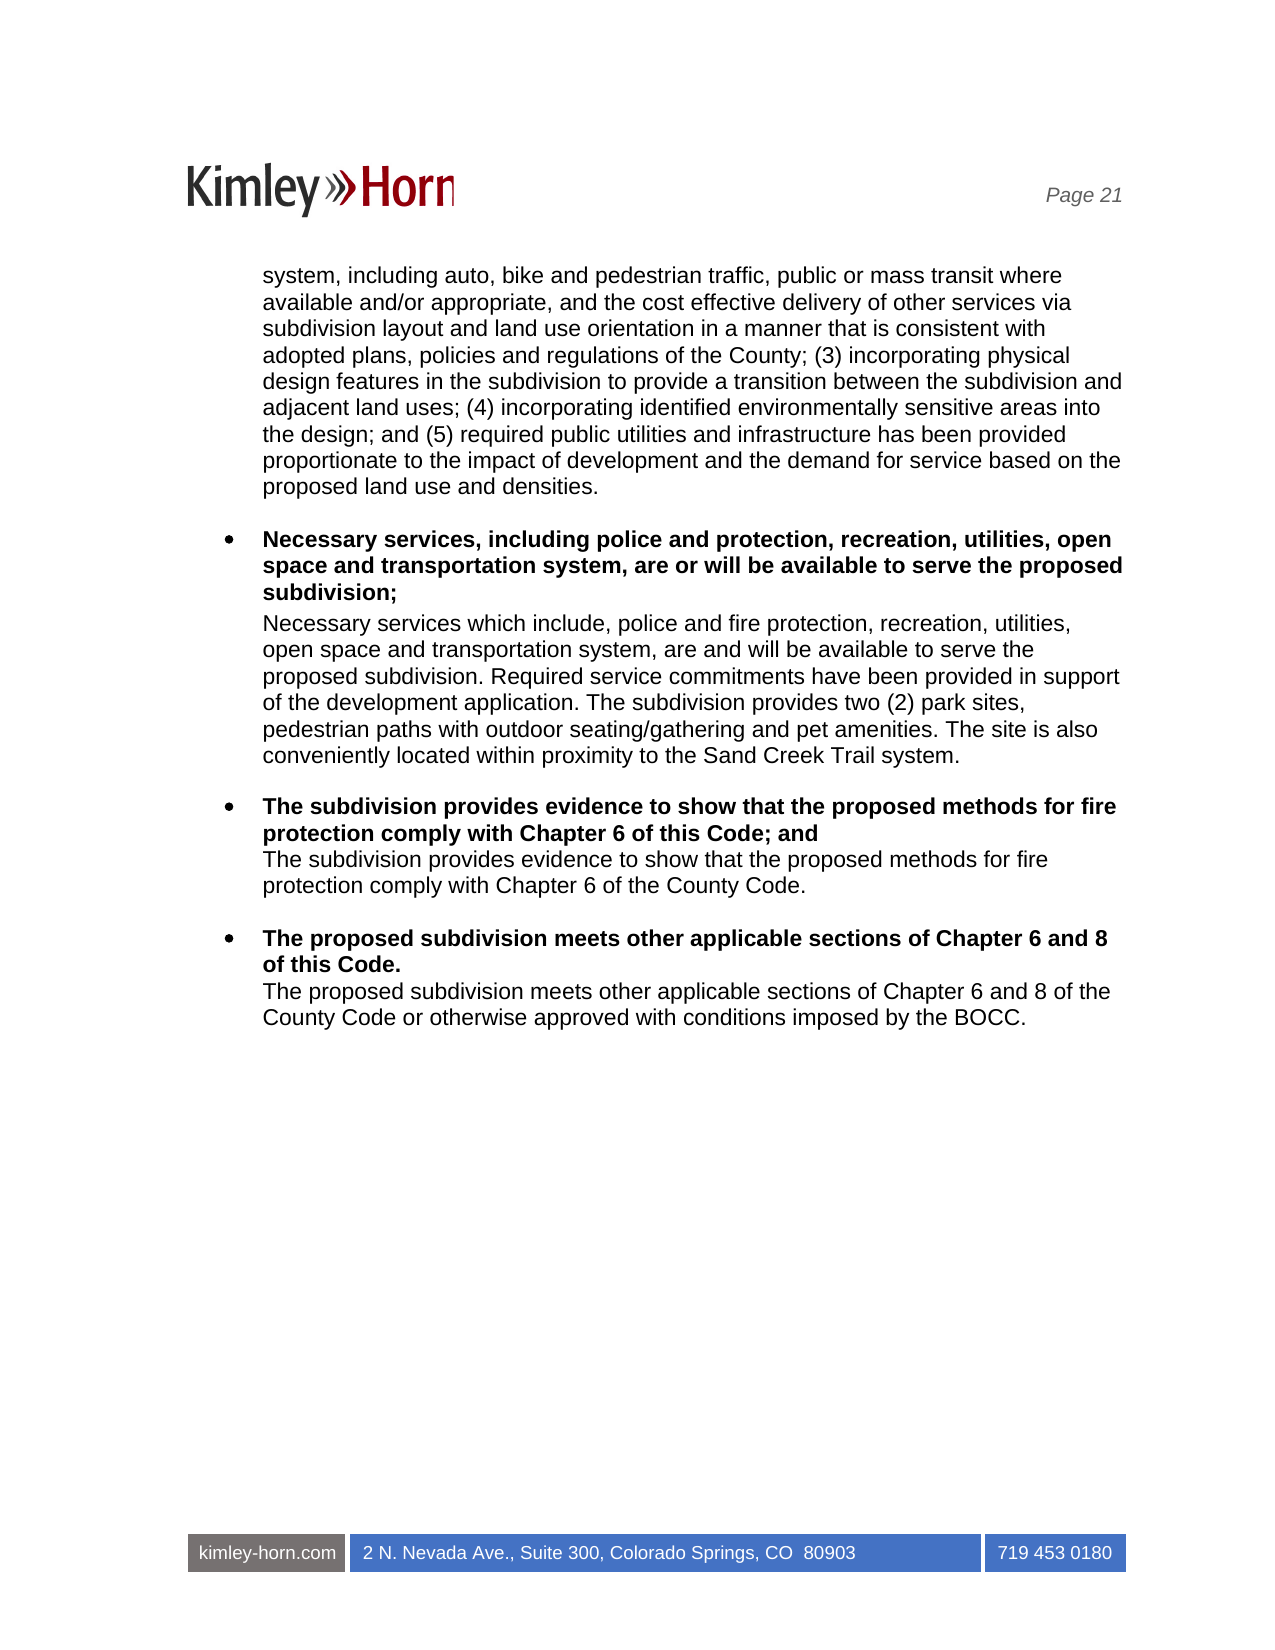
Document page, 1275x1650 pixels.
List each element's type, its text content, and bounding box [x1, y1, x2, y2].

list The subdivision provides evidence to show that the proposed methods for fire protection comply with Chapter 6 of this Code; and [225, 793, 1125, 846]
text The proposed subdivision meets other applicable sections of Chapter 6 and 8 of the County Code or otherwise approved with conditions imposed by the BOCC. [262, 978, 1125, 1030]
text The subdivision provides evidence to show that the proposed methods for fire protection comply with Chapter 6 of the County Code. [262, 846, 1125, 899]
list The proposed subdivision meets other applicable sections of Chapter 6 and 8 of this Code. [225, 925, 1125, 978]
picture [187, 154, 454, 218]
list Necessary services, including police and protection, recreation, utilities, open space and transportation system, are or will be available to serve the proposed subdivision; [225, 526, 1125, 605]
text Necessary services which include, police and fire protection, recreation, utilities, open space and transportation system, are and will be available to serve the proposed subdivision. Required service commitments have been provided in support of the development application. The subdivision provides two (2) park sites, pedestrian paths with outdoor seating/gathering and pet amenities. The site is also conveniently located within proximity to the Sand Creek Trail system. [262, 610, 1125, 768]
